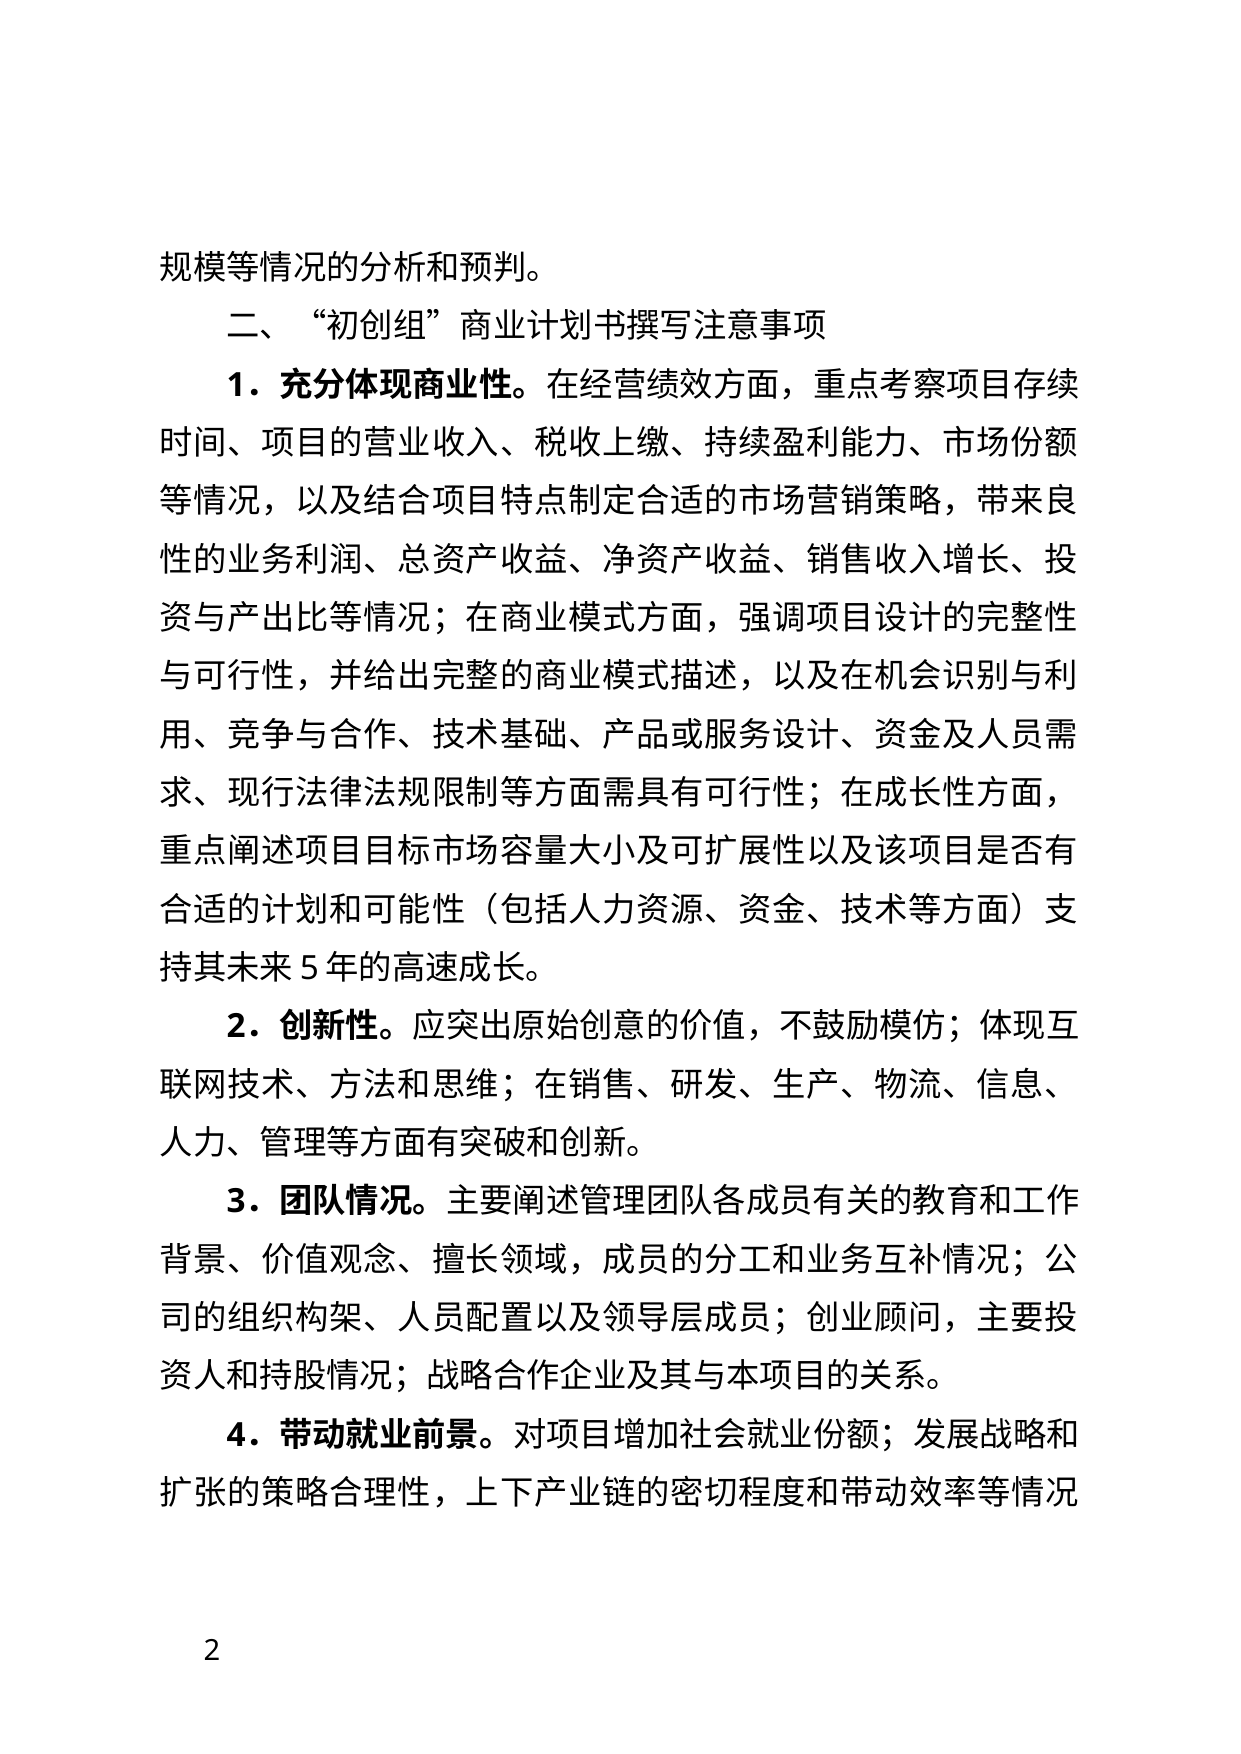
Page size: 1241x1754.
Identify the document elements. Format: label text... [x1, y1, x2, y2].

text 2．创新性。应突出原始创意的价值，不鼓励模仿；体现互联网技术、方法和思维；在销售、研发、生产、物流、信息、人力、管理等方面有突破和创新。 [159, 991, 1081, 1166]
text 3．团队情况。主要阐述管理团队各成员有关的教育和工作背景、价值观念、擅长领域，成员的分工和业务互补情况；公司的组织构架、人员配置以及领导层成员；创业顾问，主要投资人和持股情况；战略合作企业及其与本项目的关系。 [159, 1166, 1081, 1399]
text 1．充分体现商业性。在经营绩效方面，重点考察项目存续时间、项目的营业收入、税收上缴、持续盈利能力、市场份额等情况，以及结合项目特点制定合适的市场营销策略，带来良性的业务利润、总资产收益、净资产收益、销售收入增长、投资与产出比等情况；在商业模式方面，强调项目设计的完整性与可行性，并给出完整的商业模式描述，以及在机会识别与利用、竞争与合作、技术基础、产品或服务设计、资金及人员需求、现行法律法规限制等方面需具有可行性；在成长性方面，重点阐述项目目标市场容量大小及可扩展性以及该项目是否有合适的计划和可能性（包括人力资源、资金、技术等方面）支持其未来5年的高速成长。 [159, 349, 1081, 991]
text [159, 233, 1081, 291]
list 二、“初创组”商业计划书撰写注意事项 [159, 291, 1081, 349]
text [159, 1399, 1081, 1516]
